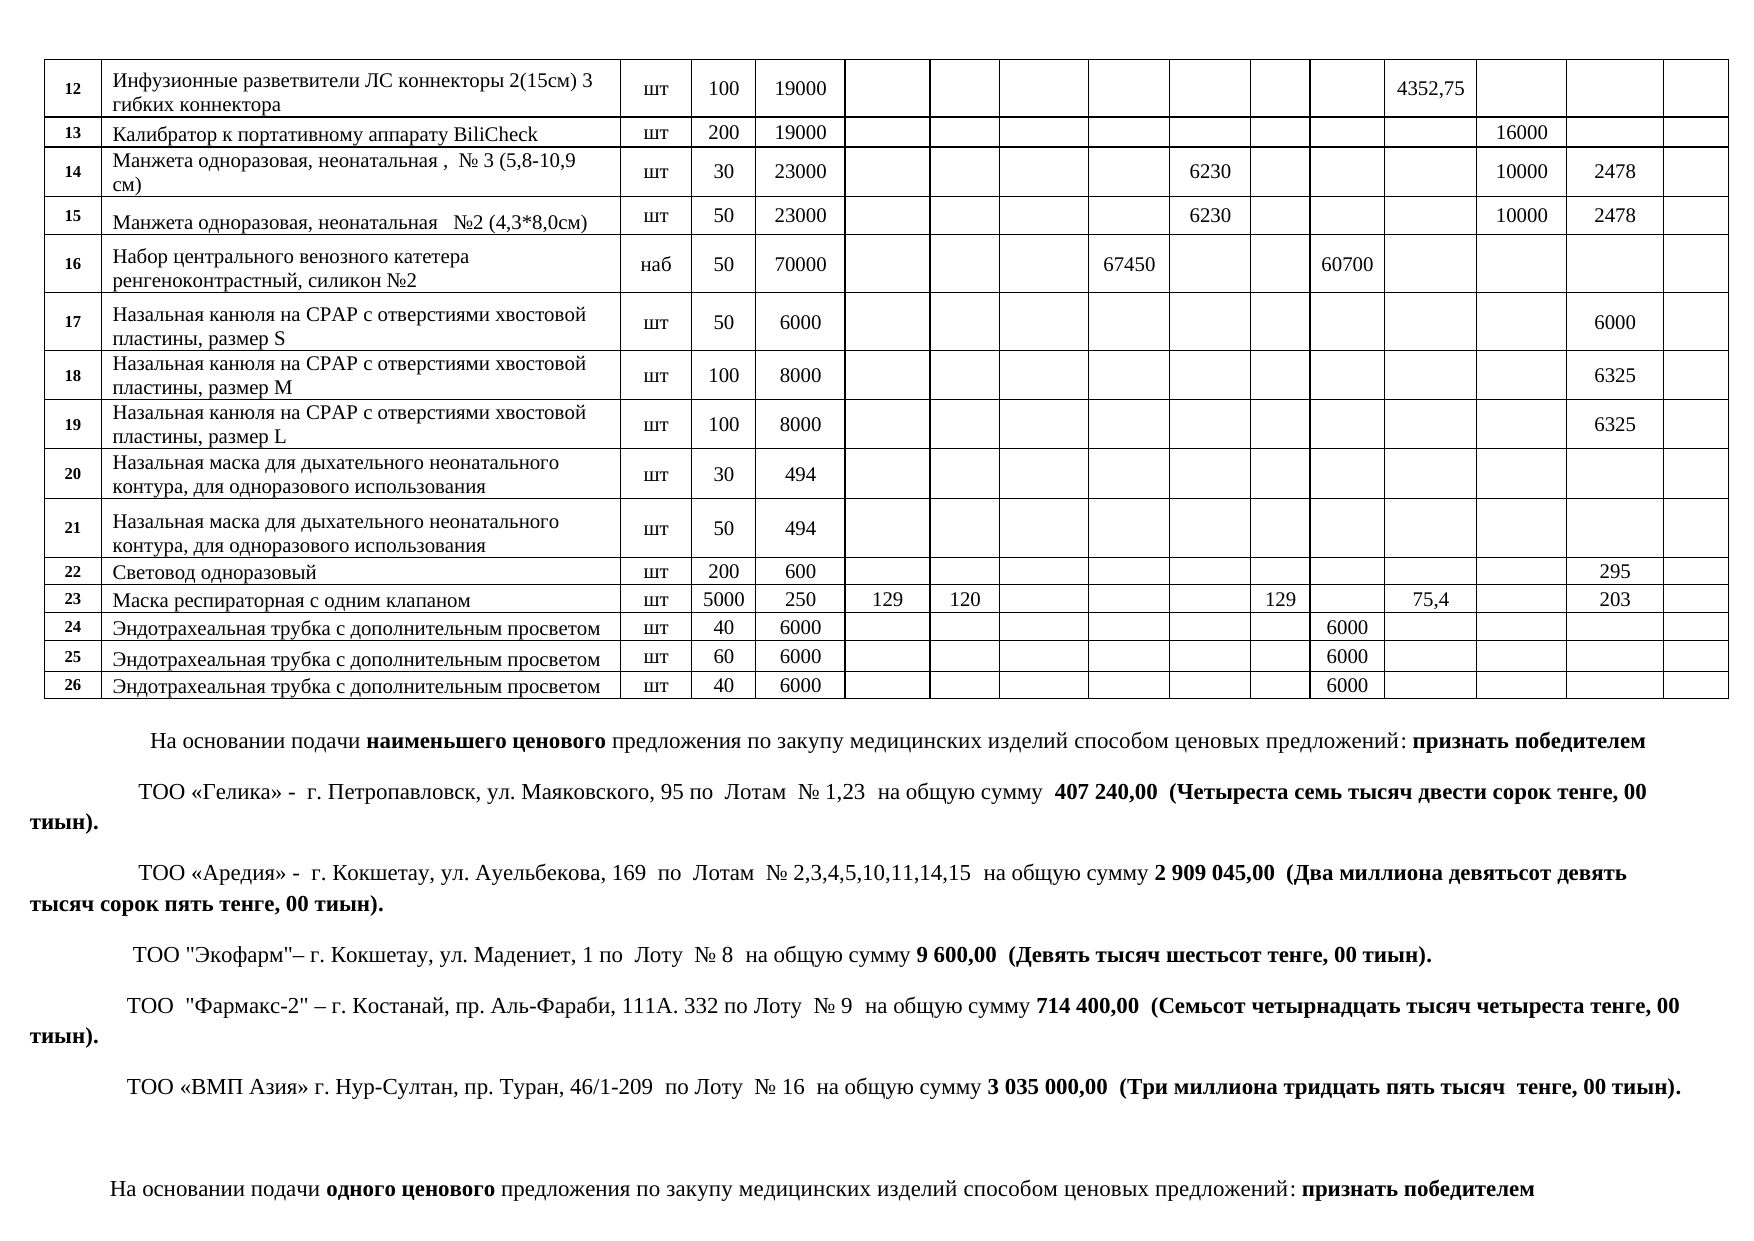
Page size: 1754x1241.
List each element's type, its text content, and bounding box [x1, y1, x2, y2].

table_cell [1311, 449, 1384, 498]
table_cell 10000 [1477, 148, 1566, 196]
table_cell 100 [692, 351, 755, 399]
table_cell [1000, 449, 1088, 498]
table_cell [1251, 293, 1309, 350]
table_cell [1567, 613, 1663, 640]
table_cell 23 [45, 585, 101, 612]
table_cell Назальная канюля на СРАР с отверстиями хвостовой пластины, размер S [102, 293, 620, 350]
table_cell [1170, 641, 1250, 671]
table_cell [1567, 672, 1663, 698]
table_cell 129 [1251, 585, 1309, 612]
table_cell 19000 [756, 60, 844, 116]
table_cell 250 [756, 585, 844, 612]
table_cell [1664, 235, 1728, 292]
table_cell [931, 351, 999, 399]
table_cell 6000 [1567, 293, 1663, 350]
table_cell [931, 148, 999, 196]
table_cell [931, 118, 999, 146]
table_cell [1089, 641, 1169, 671]
table_cell 600 [756, 558, 844, 584]
table_cell наб [621, 235, 691, 292]
table_cell [1251, 235, 1309, 292]
table_cell [1664, 613, 1728, 640]
table_cell [1385, 293, 1476, 350]
table_cell Манжета одноразовая, неонатальная , № 3 (5,8-10,9 см) [102, 148, 620, 196]
table_cell 6000 [756, 672, 844, 698]
table_cell 50 [692, 293, 755, 350]
table_cell Маска респираторная с одним клапаном [102, 585, 620, 612]
table_cell [931, 641, 999, 671]
table_cell 40 [692, 672, 755, 698]
table_cell 16 [45, 235, 101, 292]
table_cell [1385, 641, 1476, 671]
table_cell [1567, 641, 1663, 671]
table_cell Манжета одноразовая, неонатальная №2 (4,3*8,0см) [102, 197, 620, 234]
table_cell [931, 400, 999, 448]
table_cell 50 [692, 235, 755, 292]
table_cell 24 [45, 613, 101, 640]
table_cell 6000 [1311, 672, 1384, 698]
table_cell 20 [45, 449, 101, 498]
table_cell [1477, 235, 1566, 292]
table_cell 6325 [1567, 351, 1663, 399]
table_cell 2478 [1567, 197, 1663, 234]
table_cell [846, 351, 929, 399]
table_cell [931, 613, 999, 640]
table_cell [1385, 118, 1476, 146]
table_cell 13 [45, 118, 101, 146]
table_cell [931, 672, 999, 698]
table_cell 60700 [1311, 235, 1384, 292]
table_cell [1170, 672, 1250, 698]
table_cell 50 [692, 499, 755, 557]
table_cell 6000 [1311, 641, 1384, 671]
table_cell [931, 197, 999, 234]
text На основании подачи наименьшего ценового предложения по закупу медицинских изделий способом ценовых предложений: признать победителем [29, 727, 1695, 753]
table_cell [1664, 293, 1728, 350]
table_cell [1000, 235, 1088, 292]
table_cell 129 [846, 585, 929, 612]
table_cell [931, 60, 999, 116]
table_cell [1311, 585, 1384, 612]
table_cell 120 [931, 585, 999, 612]
table_cell 16000 [1477, 118, 1566, 146]
table_cell [846, 449, 929, 498]
table_cell [1170, 499, 1250, 557]
table_cell [846, 499, 929, 557]
table_cell [1385, 499, 1476, 557]
table_cell [1170, 118, 1250, 146]
table_cell [1000, 558, 1088, 584]
table_cell [1477, 351, 1566, 399]
table_cell Инфузионные разветвители ЛС коннекторы 2(15см) 3 гибких коннектора [102, 60, 620, 116]
table_cell [1477, 293, 1566, 350]
table_cell [1385, 400, 1476, 448]
table_cell [1311, 400, 1384, 448]
table_cell [1477, 585, 1566, 612]
table_cell [1664, 351, 1728, 399]
table_cell 23000 [756, 148, 844, 196]
table_cell [931, 558, 999, 584]
table_cell Световод одноразовый [102, 558, 620, 584]
table_cell [1664, 449, 1728, 498]
table_cell [1000, 499, 1088, 557]
table_cell [1477, 558, 1566, 584]
text ТОО "Экофарм"– г. Кокшетау, ул. Мадениет, 1 по Лоту № 8 на общую сумму 9 600,00 (Девять тысяч шестьсот тенге, 00 тиын). [29, 941, 1695, 967]
table_cell [1089, 672, 1169, 698]
table_cell Эндотрахеальная трубка с дополнительным просветом [102, 613, 620, 640]
table_cell [1000, 118, 1088, 146]
table_cell [846, 400, 929, 448]
table_cell [1567, 449, 1663, 498]
table_cell 19000 [756, 118, 844, 146]
table_cell шт [621, 197, 691, 234]
table_cell [1170, 351, 1250, 399]
table_cell [1251, 613, 1309, 640]
table_cell Назальная маска для дыхательного неонатального контура, для одноразового использования [102, 499, 620, 557]
table_cell шт [621, 499, 691, 557]
table_cell [1000, 293, 1088, 350]
table_cell [931, 293, 999, 350]
table_cell [846, 148, 929, 196]
table_cell [1251, 118, 1309, 146]
table_cell 100 [692, 400, 755, 448]
table_cell 6230 [1170, 148, 1250, 196]
table_cell [1311, 118, 1384, 146]
table_cell [1477, 499, 1566, 557]
table_cell 494 [756, 449, 844, 498]
table_cell 5000 [692, 585, 755, 612]
table_cell [1000, 148, 1088, 196]
table_cell [1251, 641, 1309, 671]
text ТОО «Гелика» - г. Петропавловск, ул. Маяковского, 95 по Лотам № 1,23 на общую сумму 407 240,00 (Четыреста семь тысяч двести сорок тенге, 00 тиын). [29, 778, 1695, 835]
table_cell [846, 672, 929, 698]
table_cell [1664, 558, 1728, 584]
table_cell 2478 [1567, 148, 1663, 196]
table_cell [846, 558, 929, 584]
table_cell [1000, 197, 1088, 234]
table_cell [1477, 613, 1566, 640]
table_cell [1170, 449, 1250, 498]
table_cell шт [621, 293, 691, 350]
table_cell [1251, 400, 1309, 448]
table_cell 6000 [756, 613, 844, 640]
table_cell [1251, 672, 1309, 698]
table_cell Калибратор к портативному аппарату BiliCheck [102, 118, 620, 146]
table_cell [931, 449, 999, 498]
table_cell [1089, 558, 1169, 584]
table_cell [1664, 585, 1728, 612]
table_cell [1664, 499, 1728, 557]
table_cell [1385, 148, 1476, 196]
table_cell [1000, 641, 1088, 671]
table_cell Эндотрахеальная трубка с дополнительным просветом [102, 641, 620, 671]
table_cell [1311, 148, 1384, 196]
table_cell 50 [692, 197, 755, 234]
table_cell [1000, 60, 1088, 116]
table_cell 6325 [1567, 400, 1663, 448]
table_cell шт [621, 60, 691, 116]
table_cell [1567, 235, 1663, 292]
table_cell 200 [692, 558, 755, 584]
table_cell [1089, 499, 1169, 557]
table_cell 70000 [756, 235, 844, 292]
table_cell [1385, 235, 1476, 292]
table_cell [1477, 60, 1566, 116]
table_cell [1089, 585, 1169, 612]
table_cell [1664, 400, 1728, 448]
table_cell 295 [1567, 558, 1663, 584]
table_cell [1477, 449, 1566, 498]
table_cell [1170, 400, 1250, 448]
table_cell [1170, 293, 1250, 350]
table_cell [1170, 60, 1250, 116]
table_cell [1385, 672, 1476, 698]
table_cell [1311, 60, 1384, 116]
table_cell [1251, 60, 1309, 116]
table_cell [1664, 641, 1728, 671]
table_cell 14 [45, 148, 101, 196]
table_cell шт [621, 118, 691, 146]
table_cell [1089, 351, 1169, 399]
table_cell [1170, 613, 1250, 640]
table_cell Назальная канюля на СРАР с отверстиями хвостовой пластины, размер M [102, 351, 620, 399]
table_cell шт [621, 585, 691, 612]
table_cell [1170, 585, 1250, 612]
table_cell 15 [45, 197, 101, 234]
table_cell [1000, 613, 1088, 640]
table_cell [1477, 672, 1566, 698]
table_cell [1311, 293, 1384, 350]
text ТОО «Аредия» - г. Кокшетау, ул. Ауельбекова, 169 по Лотам № 2,3,4,5,10,11,14,15 на общую сумму 2 909 045,00 (Два миллиона девятьсот девять тысяч сорок пять тенге, 00 тиын). [29, 859, 1695, 916]
table_cell шт [621, 613, 691, 640]
table_cell Эндотрахеальная трубка с дополнительным просветом [102, 672, 620, 698]
table_cell Набор центрального венозного катетера ренгеноконтрастный, силикон №2 [102, 235, 620, 292]
table_cell [1089, 400, 1169, 448]
table_cell [1251, 499, 1309, 557]
table_cell [1251, 148, 1309, 196]
table_cell [1477, 641, 1566, 671]
table_cell [1567, 60, 1663, 116]
table_cell [1251, 351, 1309, 399]
table_cell [1170, 235, 1250, 292]
table_cell [1089, 197, 1169, 234]
table_cell 67450 [1089, 235, 1169, 292]
table_cell [1089, 293, 1169, 350]
table_cell [846, 197, 929, 234]
table_cell [1385, 351, 1476, 399]
table_cell 6000 [756, 293, 844, 350]
table_cell [931, 499, 999, 557]
table_cell 22 [45, 558, 101, 584]
table_cell 18 [45, 351, 101, 399]
table_cell 100 [692, 60, 755, 116]
table_cell 40 [692, 613, 755, 640]
table_cell 8000 [756, 351, 844, 399]
table_cell [1664, 60, 1728, 116]
table_cell [1664, 118, 1728, 146]
table_cell [846, 60, 929, 116]
table_cell [1385, 197, 1476, 234]
table_cell Назальная маска для дыхательного неонатального контура, для одноразового использования [102, 449, 620, 498]
table_cell [846, 641, 929, 671]
table_cell [1385, 449, 1476, 498]
table_cell [1089, 60, 1169, 116]
table_cell 21 [45, 499, 101, 557]
table_cell 4352,75 [1385, 60, 1476, 116]
text ТОО "Фармакс-2" – г. Костанай, пр. Аль-Фараби, 111А. 332 по Лоту № 9 на общую сумму 714 400,00 (Семьсот четырнадцать тысяч четыреста тенге, 00 тиын). [29, 992, 1695, 1048]
table_cell [1251, 197, 1309, 234]
table_cell [846, 118, 929, 146]
table_cell 19 [45, 400, 101, 448]
table_cell 203 [1567, 585, 1663, 612]
table_cell шт [621, 558, 691, 584]
table_cell [1567, 118, 1663, 146]
table_cell [1311, 499, 1384, 557]
text ТОО «ВМП Азия» г. Нур-Султан, пр. Туран, 46/1-209 по Лоту № 16 на общую сумму 3 035 000,00 (Три миллиона тридцать пять тысяч тенге, 00 тиын). [29, 1073, 1695, 1099]
table_cell шт [621, 449, 691, 498]
table_cell 6230 [1170, 197, 1250, 234]
table_cell [1000, 672, 1088, 698]
table_cell 12 [45, 60, 101, 116]
table_cell 10000 [1477, 197, 1566, 234]
table_cell [1567, 499, 1663, 557]
table_cell [1311, 558, 1384, 584]
table_cell [846, 235, 929, 292]
table_cell 6000 [756, 641, 844, 671]
table_cell 6000 [1311, 613, 1384, 640]
table_cell [1251, 558, 1309, 584]
table_cell шт [621, 400, 691, 448]
text На основании подачи одного ценового предложения по закупу медицинских изделий способом ценовых предложений: признать победителем [29, 1175, 1695, 1201]
table_cell [846, 613, 929, 640]
table_cell [1664, 148, 1728, 196]
table_cell шт [621, 351, 691, 399]
table_cell 8000 [756, 400, 844, 448]
table_cell [1385, 613, 1476, 640]
table_cell 17 [45, 293, 101, 350]
table_cell [1000, 351, 1088, 399]
table_cell [1477, 400, 1566, 448]
table_cell 30 [692, 449, 755, 498]
table_cell [1311, 351, 1384, 399]
table_cell [1170, 558, 1250, 584]
table_cell [1664, 672, 1728, 698]
table_cell 23000 [756, 197, 844, 234]
table_cell [846, 293, 929, 350]
table_cell 30 [692, 148, 755, 196]
table_cell 26 [45, 672, 101, 698]
table_cell 25 [45, 641, 101, 671]
table_cell шт [621, 641, 691, 671]
table_cell 60 [692, 641, 755, 671]
table_cell [1000, 585, 1088, 612]
table_cell 75,4 [1385, 585, 1476, 612]
table_cell [1385, 558, 1476, 584]
table_cell [931, 235, 999, 292]
table_cell шт [621, 672, 691, 698]
table_cell [1251, 449, 1309, 498]
table_cell [1089, 148, 1169, 196]
table_cell [1000, 400, 1088, 448]
table_cell [1089, 613, 1169, 640]
table_cell [1664, 197, 1728, 234]
table_cell [1089, 118, 1169, 146]
table_cell [1311, 197, 1384, 234]
table_cell Назальная канюля на СРАР с отверстиями хвостовой пластины, размер L [102, 400, 620, 448]
table_cell 200 [692, 118, 755, 146]
table_cell 494 [756, 499, 844, 557]
table_cell шт [621, 148, 691, 196]
table_cell [1089, 449, 1169, 498]
